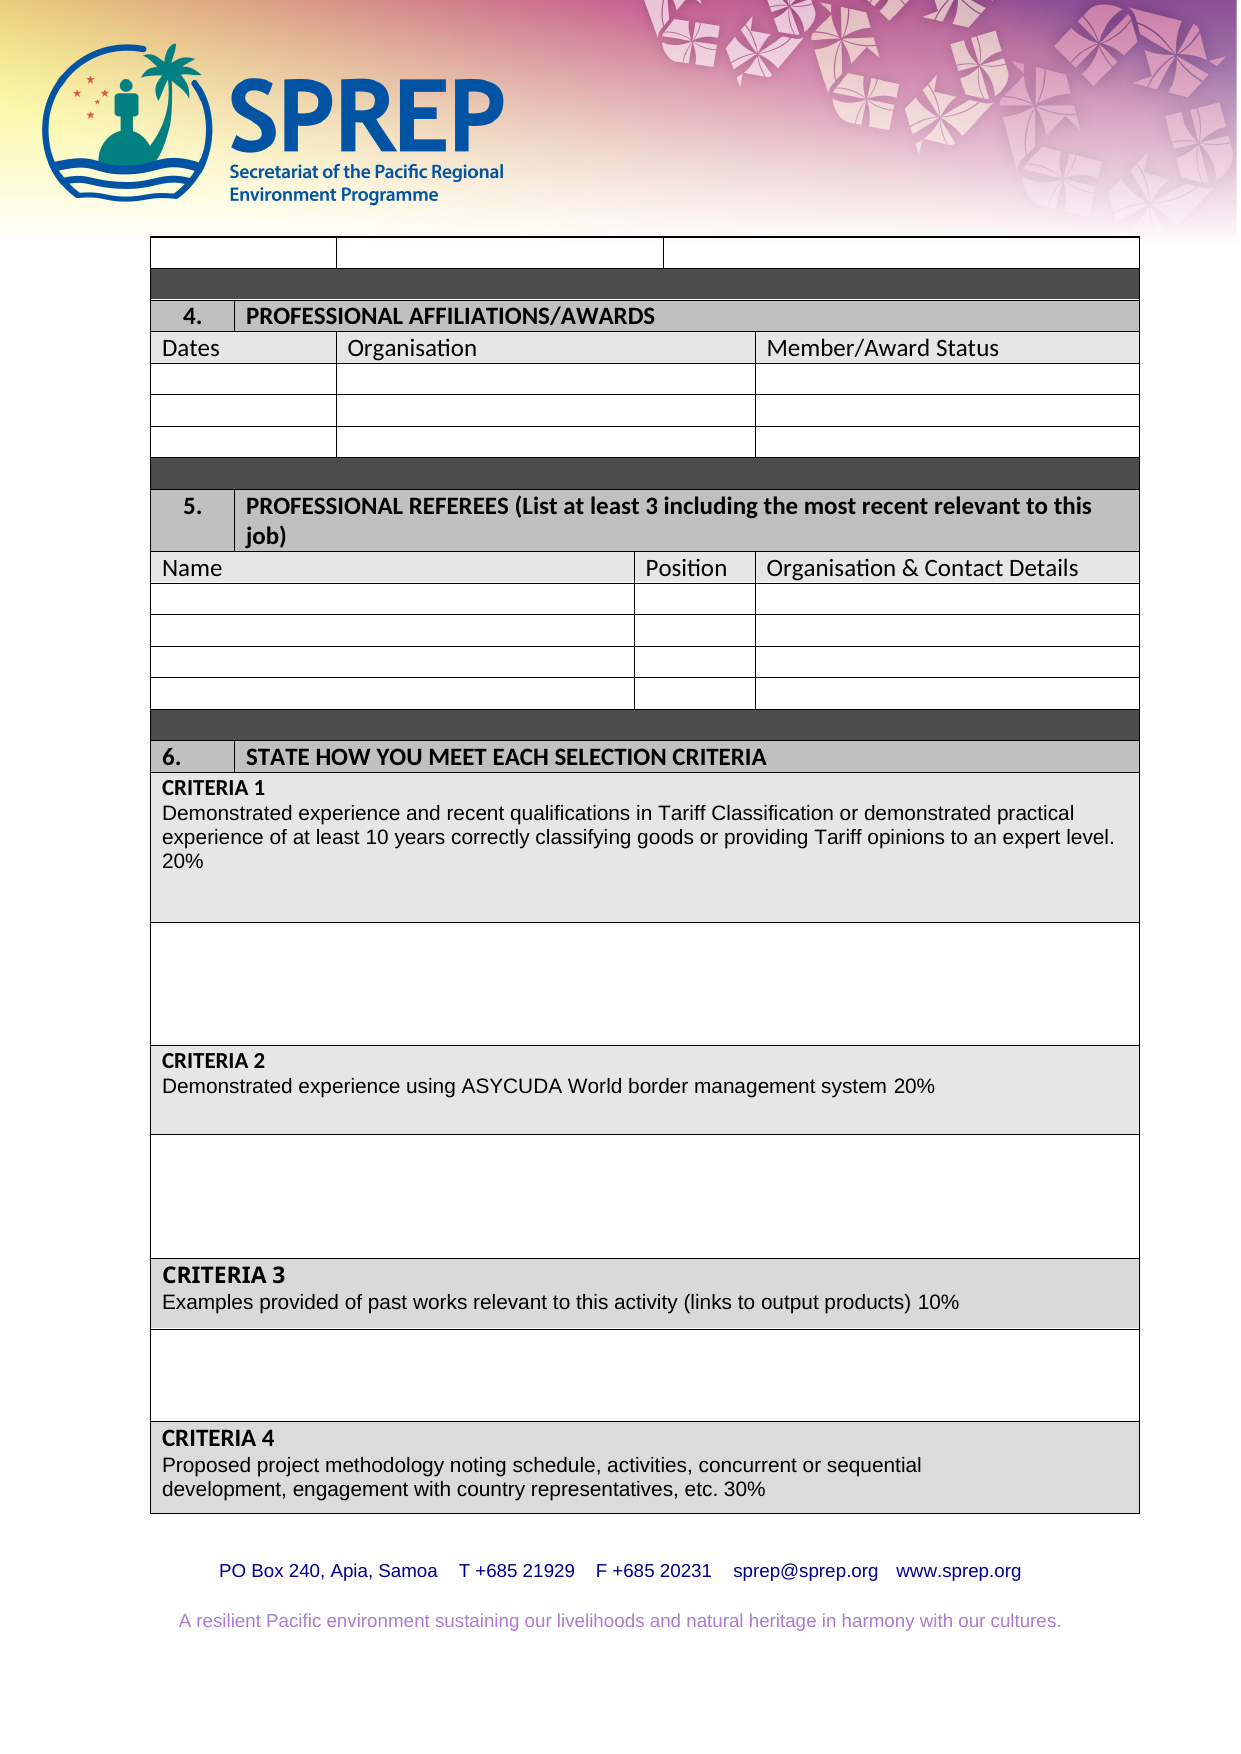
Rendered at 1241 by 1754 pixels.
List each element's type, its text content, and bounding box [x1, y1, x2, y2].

table_cell [337, 427, 755, 457]
table_cell [151, 1135, 1139, 1257]
table_cell [635, 615, 755, 646]
table_cell [756, 584, 1139, 614]
table_cell [635, 584, 755, 614]
table_cell [664, 238, 1139, 268]
picture [0, 0, 1237, 244]
table_cell Position [635, 552, 755, 582]
table_cell 5. [151, 490, 234, 551]
table_cell CRITERIA 4 Proposed project methodology noting schedule, activities, concurrent or sequential development, engagement with country representatives, etc. 30% [151, 1422, 1139, 1513]
table_cell STATE HOW YOU MEET EACH SELECTION CRITERIA [235, 741, 1139, 772]
table_cell Organisation [337, 332, 755, 363]
table_cell [151, 427, 336, 457]
table_cell Member/Award Status [756, 332, 1139, 363]
table_cell Name [151, 552, 634, 582]
table_cell [151, 647, 634, 677]
table_cell [756, 615, 1139, 646]
table_cell [756, 395, 1139, 426]
table_cell [151, 364, 336, 394]
table_cell [151, 1330, 1139, 1421]
table_cell [151, 395, 336, 426]
table_cell PROFESSIONAL AFFILIATIONS/AWARDS [235, 301, 1139, 331]
table_cell CRITERIA 1 Demonstrated experience and recent qualifications in Tariff Classification or demonstrated practical experience of at least 10 years correctly classifying goods or providing Tariff opinions to an expert level. 20% [151, 773, 1139, 922]
table_cell [151, 584, 634, 614]
table_cell 4. [151, 301, 234, 331]
table_cell [151, 678, 634, 709]
table_cell CRITERIA 2 Demonstrated experience using ASYCUDA World border management system 20% [151, 1046, 1139, 1134]
table_cell [756, 647, 1139, 677]
table_cell Organisation & Contact Details [756, 552, 1139, 582]
table_cell CRITERIA 3 Examples provided of past works relevant to this activity (links to output products) 10% [151, 1259, 1139, 1328]
table_cell 6. [151, 741, 234, 772]
table_cell PROFESSIONAL REFEREES (List at least 3 including the most recent relevant to this job) [235, 490, 1139, 551]
table_cell [337, 238, 663, 268]
table_cell [337, 395, 755, 426]
table_cell [151, 615, 634, 646]
table_cell [756, 427, 1139, 457]
table_cell Dates [151, 332, 336, 363]
table_cell [151, 710, 1139, 740]
table_cell [635, 647, 755, 677]
table_cell [151, 923, 1139, 1045]
table_cell [337, 364, 755, 394]
table_cell [635, 678, 755, 709]
table_cell [756, 678, 1139, 709]
table_cell [756, 364, 1139, 394]
table_cell [151, 238, 336, 268]
table_cell [151, 269, 1139, 299]
table_cell [151, 458, 1139, 489]
